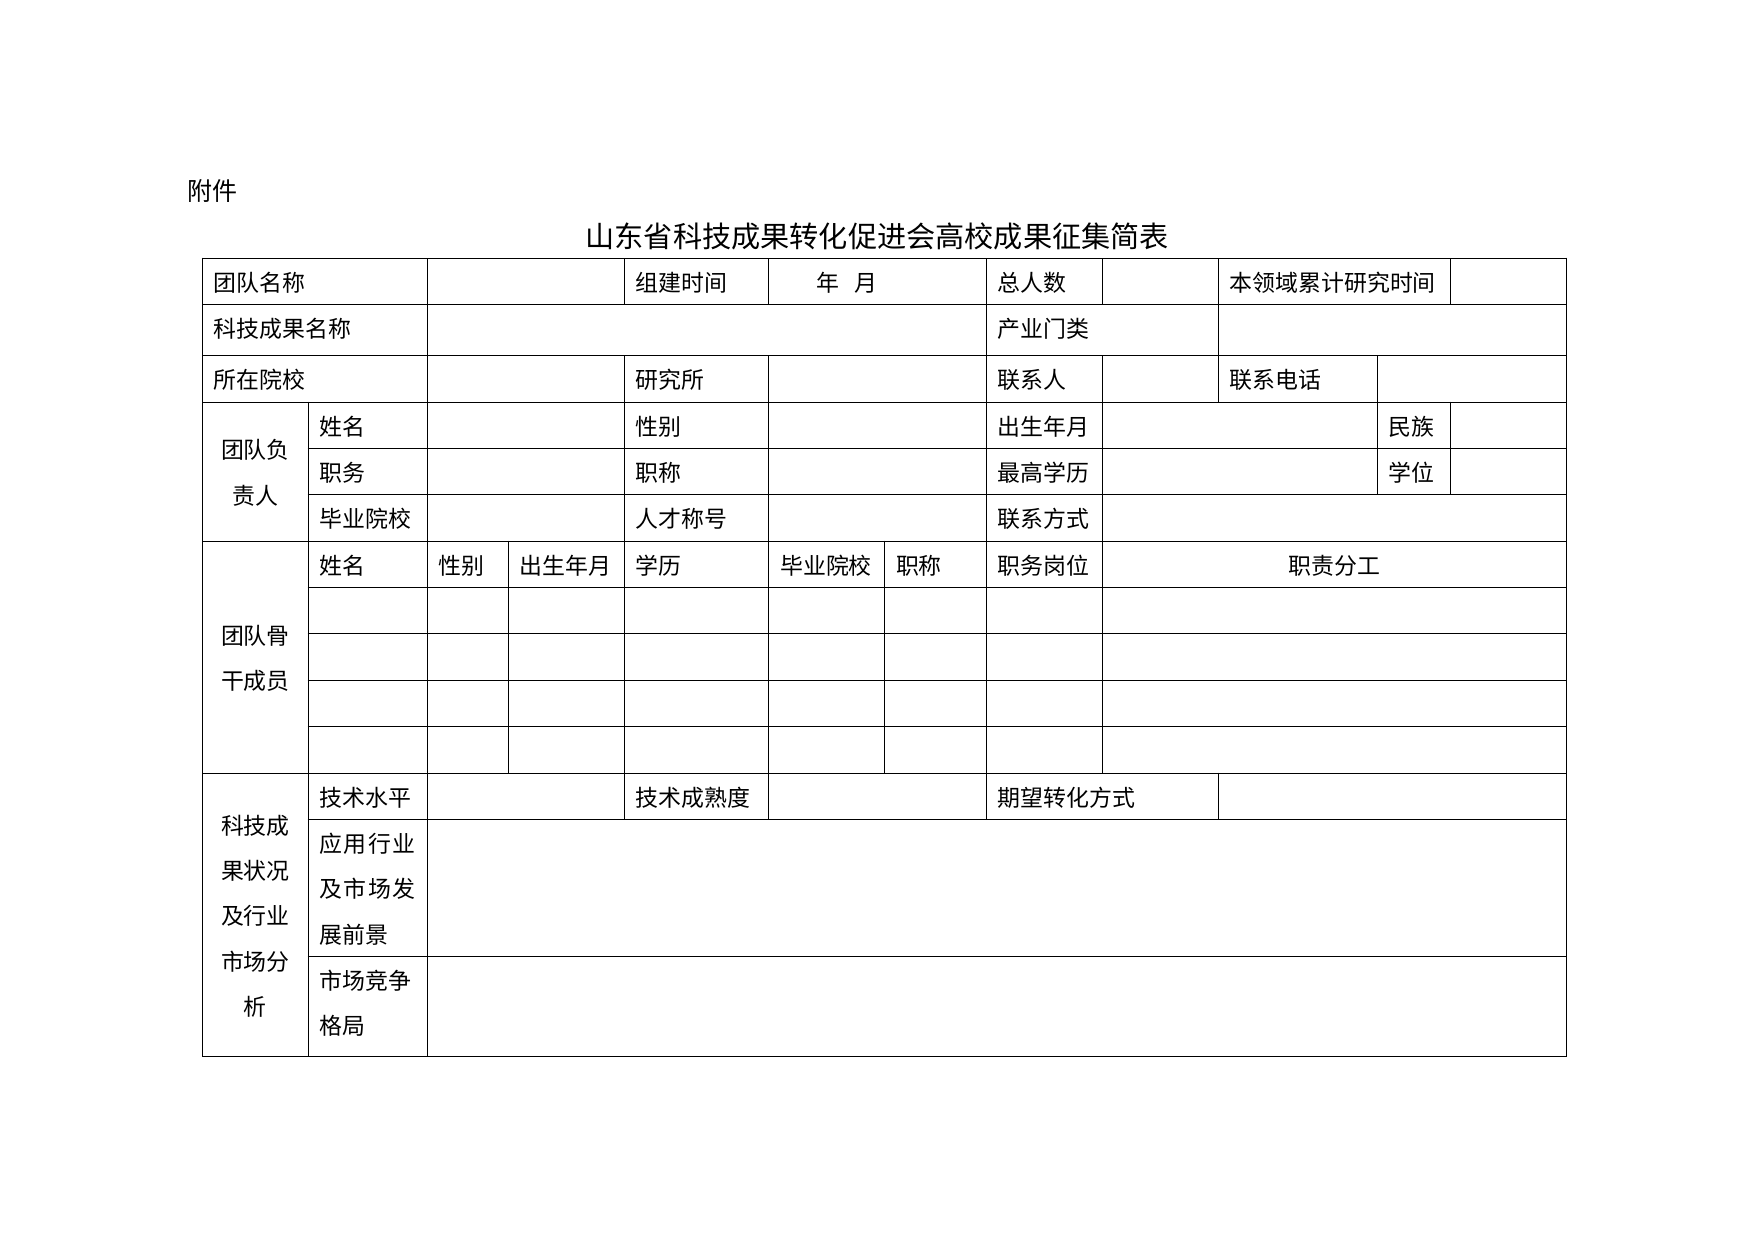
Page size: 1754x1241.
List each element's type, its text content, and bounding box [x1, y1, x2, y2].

table_cell [769, 403, 986, 448]
table_cell [885, 681, 986, 726]
table_cell [1103, 588, 1566, 633]
table_cell 团队负责人 [203, 403, 308, 541]
table_cell 出生年月 [987, 403, 1102, 448]
table_cell [1103, 449, 1377, 494]
table_header [428, 259, 624, 304]
table_cell 技术水平 [309, 774, 427, 819]
table_cell [1451, 403, 1566, 448]
table_cell 期望转化方式 [987, 774, 1218, 819]
table_cell 学位 [1378, 449, 1450, 494]
table_cell [1103, 634, 1566, 680]
table_cell 科技成果状况及行业市场分析 [203, 774, 308, 1056]
table_cell 市场竞争 格局 [309, 957, 427, 1056]
table_cell [428, 588, 508, 633]
text 山东省科技成果转化促进会高校成果征集简表 [187, 212, 1566, 258]
table_cell [509, 634, 624, 680]
table_cell [428, 957, 1566, 1056]
table_header 组建时间 [625, 259, 768, 304]
table_cell [1103, 356, 1218, 402]
table_cell [509, 588, 624, 633]
table_cell [885, 634, 986, 680]
table_cell 最高学历 [987, 449, 1102, 494]
table_cell [769, 495, 986, 541]
table_cell [769, 356, 986, 402]
table_cell [769, 634, 884, 680]
table_cell [1378, 356, 1566, 402]
table_cell [428, 403, 624, 448]
table_cell 毕业院校 [309, 495, 427, 541]
table_cell 职务岗位 [987, 542, 1102, 587]
table_cell [1451, 449, 1566, 494]
table_cell 联系电话 [1219, 356, 1377, 402]
table_cell [769, 449, 986, 494]
table_cell [769, 588, 884, 633]
table_cell 毕业院校 [769, 542, 884, 587]
table_cell [625, 681, 768, 726]
table_cell [885, 727, 986, 772]
table_cell 职务 [309, 449, 427, 494]
table_cell [987, 681, 1102, 726]
table_cell 性别 [428, 542, 508, 587]
table_cell 职称 [885, 542, 986, 587]
table_cell 姓名 [309, 542, 427, 587]
table_cell [885, 588, 986, 633]
table_cell [428, 495, 624, 541]
text 附件 [187, 167, 1566, 212]
table_cell 出生年月 [509, 542, 624, 587]
table_cell 应用行业及市场发展前景 [309, 820, 427, 956]
table_header 团队名称 [203, 259, 427, 304]
table_cell [428, 727, 508, 772]
table_cell [309, 727, 427, 772]
table_cell [428, 305, 986, 355]
table_cell [769, 681, 884, 726]
table_cell [509, 681, 624, 726]
table_cell [428, 449, 624, 494]
table_header [1451, 259, 1566, 304]
table_cell [1103, 727, 1566, 772]
table_cell [769, 774, 986, 819]
table_cell 所在院校 [203, 356, 427, 402]
table_cell [509, 727, 624, 772]
table_cell 职称 [625, 449, 768, 494]
table_cell [1103, 495, 1566, 541]
table_cell 产业门类 [987, 305, 1218, 355]
table_cell 联系人 [987, 356, 1102, 402]
table_cell 学历 [625, 542, 768, 587]
table_cell [1103, 681, 1566, 726]
table_header [1103, 259, 1218, 304]
table_cell [625, 727, 768, 772]
table_cell 研究所 [625, 356, 768, 402]
table_cell [309, 681, 427, 726]
table_cell [987, 727, 1102, 772]
table_header 年 月 [769, 259, 986, 304]
table_cell [428, 356, 624, 402]
table_cell [428, 774, 624, 819]
table_cell 姓名 [309, 403, 427, 448]
table_cell 性别 [625, 403, 768, 448]
table_cell [625, 588, 768, 633]
table_cell [1103, 403, 1377, 448]
table_cell [428, 634, 508, 680]
table_cell [987, 588, 1102, 633]
table_cell [309, 634, 427, 680]
table_cell [987, 634, 1102, 680]
table_cell 科技成果名称 [203, 305, 427, 355]
table_cell 人才称号 [625, 495, 768, 541]
table_cell [428, 820, 1566, 956]
table_cell [625, 634, 768, 680]
table_cell 团队骨干成员 [203, 542, 308, 772]
table_cell [309, 588, 427, 633]
table_header 本领域累计研究时间 [1219, 259, 1450, 304]
table_cell 联系方式 [987, 495, 1102, 541]
table_cell 职责分工 [1103, 542, 1566, 587]
table_cell [769, 727, 884, 772]
table_cell [1219, 774, 1566, 819]
table_cell [1219, 305, 1566, 355]
table_cell 技术成熟度 [625, 774, 768, 819]
table_header 总人数 [987, 259, 1102, 304]
table_cell [428, 681, 508, 726]
table_cell 民族 [1378, 403, 1450, 448]
